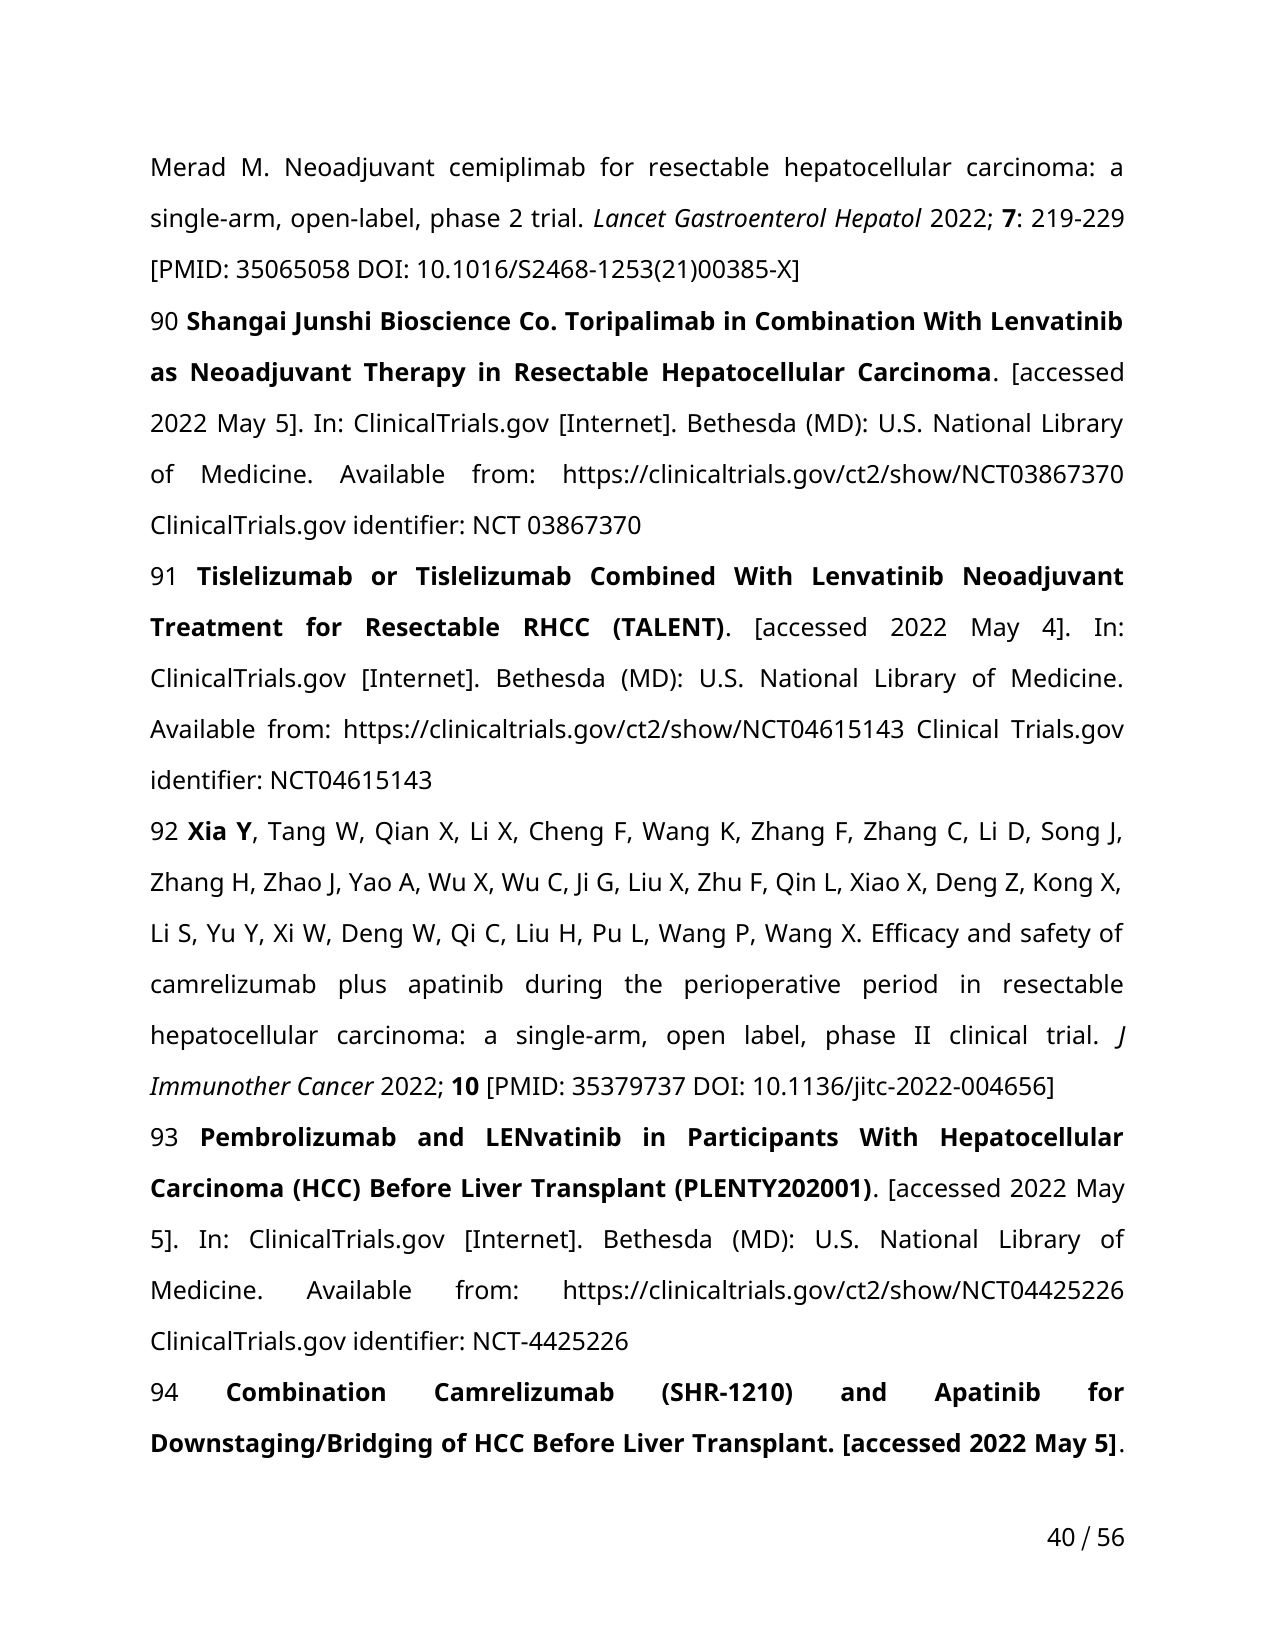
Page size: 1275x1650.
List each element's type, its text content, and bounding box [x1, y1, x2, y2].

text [150, 150, 1125, 286]
text 90 Shangai Junshi Bioscience Co. Toripalimab in Combination With Lenvatinib as Neoadjuvant Therapy in Resectable Hepatocellular Carcinoma. [accessed 2022 May 5]. In: ClinicalTrials.gov [Internet]. Bethesda (MD): U.S. National Library of Medicine. Available from: https://clinicaltrials.gov/ct2/show/NCT03867370 ClinicalTrials.gov identifier: NCT 03867370 [150, 303, 1125, 541]
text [150, 1375, 1125, 1460]
text 92 Xia Y, Tang W, Qian X, Li X, Cheng F, Wang K, Zhang F, Zhang C, Li D, Song J, Zhang H, Zhao J, Yao A, Wu X, Wu C, Ji G, Liu X, Zhu F, Qin L, Xiao X, Deng Z, Kong X, Li S, Yu Y, Xi W, Deng W, Qi C, Liu H, Pu L, Wang P, Wang X. Efficacy and safety of camrelizumab plus apatinib during the perioperative period in resectable hepatocellular carcinoma: a single-arm, open label, phase II clinical trial. J Immunother Cancer 2022; 10 [PMID: 35379737 DOI: 10.1136/jitc-2022-004656] [150, 813, 1125, 1103]
text 93 Pembrolizumab and LENvatinib in Participants With Hepatocellular Carcinoma (HCC) Before Liver Transplant (PLENTY202001). [accessed 2022 May 5]. In: ClinicalTrials.gov [Internet]. Bethesda (MD): U.S. National Library of Medicine. Available from: https://clinicaltrials.gov/ct2/show/NCT04425226 ClinicalTrials.gov identifier: NCT-4425226 [150, 1120, 1125, 1358]
text 91 Tislelizumab or Tislelizumab Combined With Lenvatinib Neoadjuvant Treatment for Resectable RHCC (TALENT). [accessed 2022 May 4]. In: ClinicalTrials.gov [Internet]. Bethesda (MD): U.S. National Library of Medicine. Available from: https://clinicaltrials.gov/ct2/show/NCT04615143 Clinical Trials.gov identifier: NCT04615143 [150, 558, 1125, 797]
